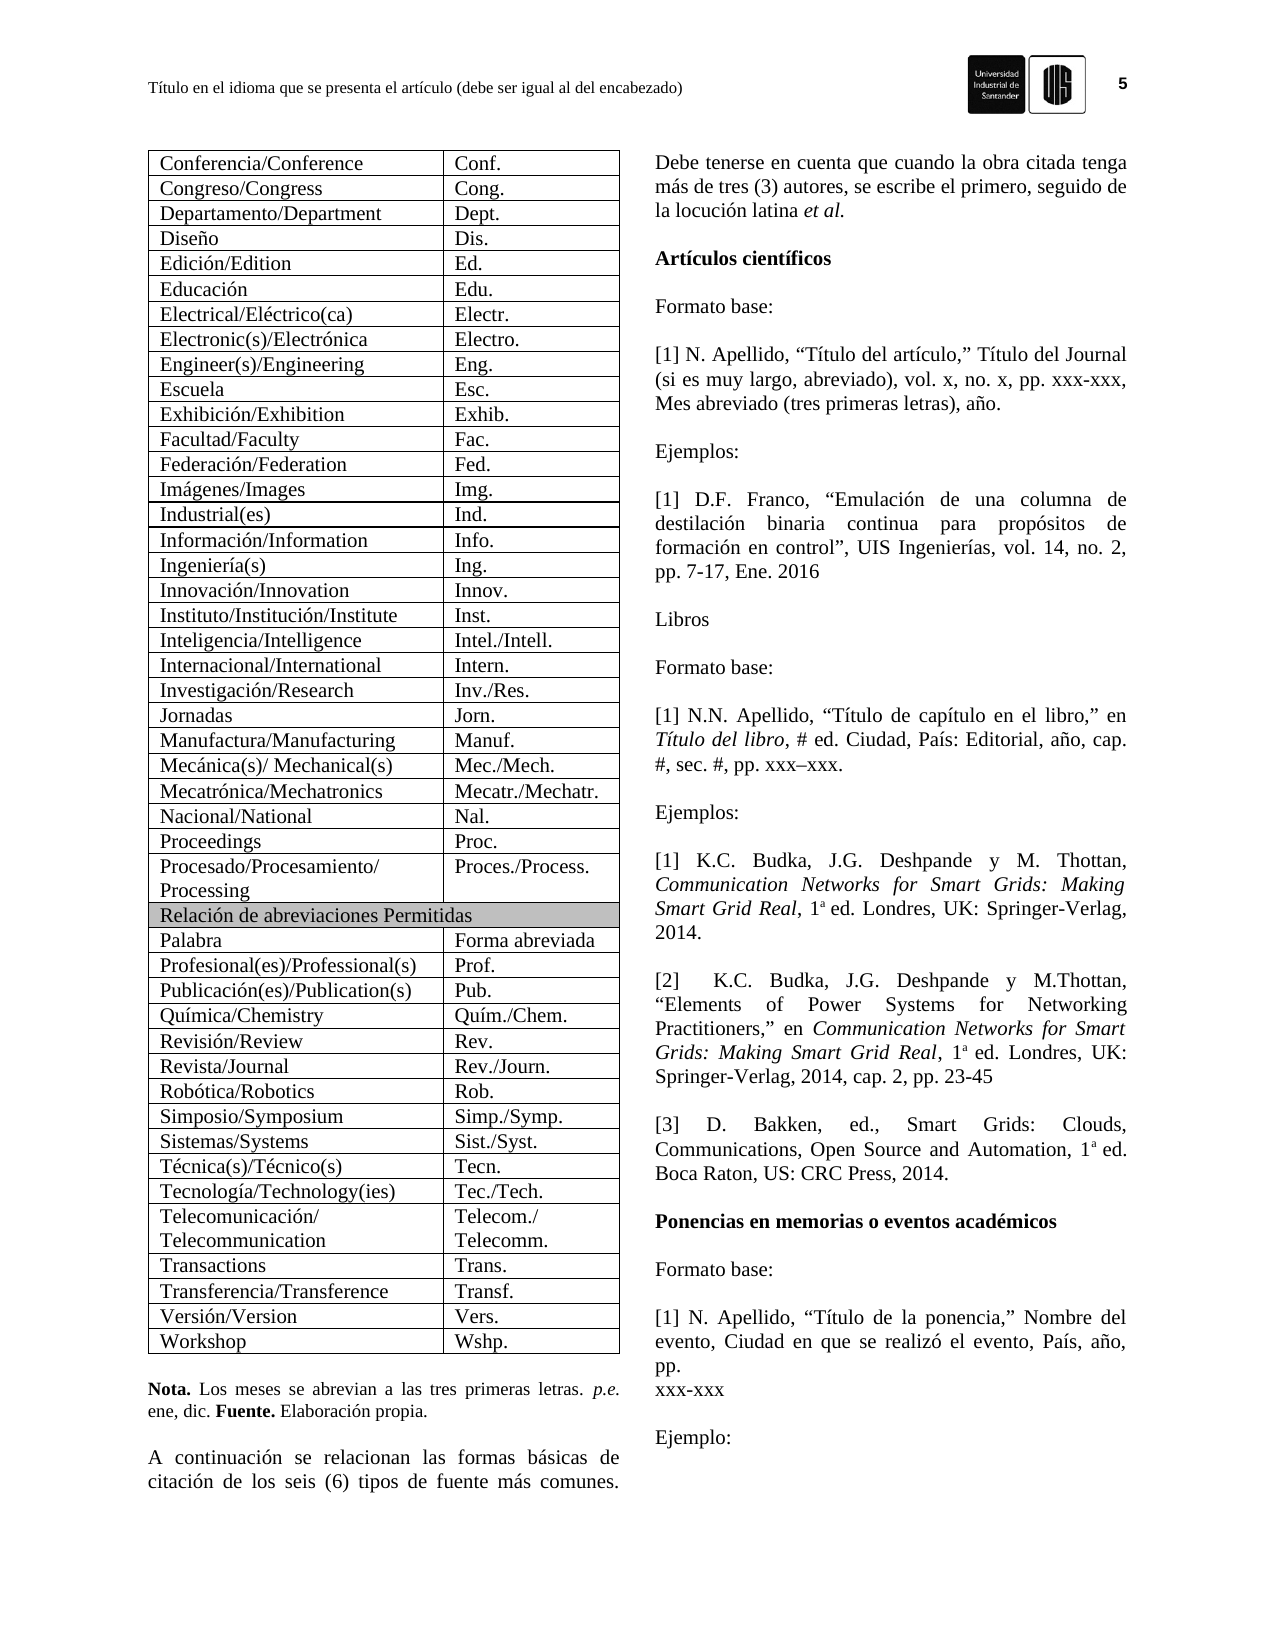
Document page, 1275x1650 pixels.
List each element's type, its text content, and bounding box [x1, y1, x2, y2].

table_cell Electr. [444, 302, 619, 326]
table_cell Ingeniería(s) [149, 553, 443, 577]
table_cell Cong. [444, 176, 619, 200]
table_cell Ind. [444, 503, 619, 526]
table_cell Versión/Version [149, 1304, 443, 1328]
table_cell Revisión/Review [149, 1029, 443, 1053]
table_cell Simp./Symp. [444, 1104, 619, 1128]
table_cell Engineer(s)/Engineering [149, 352, 443, 376]
table_cell Innov. [444, 578, 619, 602]
table_cell Mecatrónica/Mechatronics [149, 779, 443, 803]
table_cell Exhibición/Exhibition [149, 402, 443, 426]
text Formato base: [655, 655, 1127, 679]
table_cell Esc. [444, 377, 619, 401]
table_cell Mecatr./Mechatr. [444, 779, 619, 803]
table_cell Escuela [149, 377, 443, 401]
table_cell Federación/Federation [149, 452, 443, 476]
table_cell Workshop [149, 1329, 443, 1353]
text A continuación se relacionan las formas básicas de citación de los seis (6) tipos de fuente más comunes. Debe tenerse en cuenta que cuando la obra citada tenga más de tres (3) autores, se escribe el primero, seguido de la locución latina et al. [655, 150, 1127, 222]
table_cell Publicación(es)/Publication(s) [149, 978, 443, 1002]
table_cell Jorn. [444, 703, 619, 727]
table_cell Transactions [149, 1254, 443, 1277]
table_cell Facultad/Faculty [149, 427, 443, 451]
text [1] D.F. Franco, “Emulación de una columna de destilación binaria continua para propósitos de formación en control”, UIS Ingenierías, vol. 14, no. 2, pp. 7-17, Ene. 2016 [655, 487, 1127, 583]
table_cell Edición/Edition [149, 251, 443, 275]
text Libros [655, 607, 1127, 631]
table_cell Diseño [149, 226, 443, 250]
text [2] K.C. Budka, J.G. Deshpande y M.Thottan, “Elements of Power Systems for Networking Practitioners,” en Communication Networks for Smart Grids: Making Smart Grid Real, 1a ed. Londres, UK: Springer-Verlag, 2014, cap. 2, pp. 23-45 [655, 968, 1127, 1088]
table_cell Rev. [444, 1029, 619, 1053]
table_cell Técnica(s)/Técnico(s) [149, 1154, 443, 1178]
table_cell Prof. [444, 953, 619, 977]
text Ejemplo: [655, 1425, 1127, 1449]
table_cell Forma abreviada [444, 928, 619, 952]
text Ejemplos: [655, 439, 1127, 463]
table_cell Info. [444, 528, 619, 552]
table_cell Transferencia/Transference [149, 1279, 443, 1303]
table_cell Wshp. [444, 1329, 619, 1353]
table_cell Congreso/Congress [149, 176, 443, 200]
text Formato base: [655, 1257, 1127, 1281]
text [1] N. Apellido, “Título del artículo,” Título del Journal (si es muy largo, abreviado), vol. x, no. x, pp. xxx-xxx, Mes abreviado (tres primeras letras), año. [655, 342, 1127, 414]
table_cell Internacional/International [149, 653, 443, 677]
table_cell Dept. [444, 201, 619, 225]
text Nota. Los meses se abrevian a las tres primeras letras. p.e. ene, dic. Fuente. Elaboración propia. [148, 1378, 620, 1421]
text Ejemplos: [655, 799, 1127, 824]
table_cell Ed. [444, 251, 619, 275]
table_cell Conferencia/Conference [149, 151, 443, 175]
text Ponencias en memorias o eventos académicos [655, 1209, 1127, 1233]
text Artículos científicos [655, 246, 1127, 270]
table_cell Rob. [444, 1079, 619, 1103]
table_cell Pub. [444, 978, 619, 1002]
table_cell Manufactura/Manufacturing [149, 728, 443, 752]
table_cell Electro. [444, 327, 619, 351]
table_cell Intel./Intell. [444, 628, 619, 652]
table_cell Intern. [444, 653, 619, 677]
table_cell Proceedings [149, 829, 443, 853]
table_cell Investigación/Research [149, 678, 443, 702]
table_cell Relación de abreviaciones Permitidas [149, 903, 619, 927]
table_cell Nacional/National [149, 804, 443, 828]
table_cell Palabra [149, 928, 443, 952]
table_cell Sistemas/Systems [149, 1129, 443, 1153]
table_cell Inst. [444, 603, 619, 627]
text xxx-xxx [655, 1377, 1127, 1401]
table_cell Proces./Process. [444, 854, 619, 902]
table_cell Vers. [444, 1304, 619, 1328]
table_cell Educación [149, 276, 443, 301]
table_cell Revista/Journal [149, 1054, 443, 1078]
table_cell Sist./Syst. [444, 1129, 619, 1153]
table_cell Tecnología/Technology(ies) [149, 1179, 443, 1203]
table_cell Proc. [444, 829, 619, 853]
table_cell Tec./Tech. [444, 1179, 619, 1203]
table_cell Nal. [444, 804, 619, 828]
text A continuación se relacionan las formas básicas de citación de los seis (6) tipos de fuente más comunes. Debe tenerse en cuenta que cuando la obra citada tenga más de tres (3) autores, se escribe el primero, seguido de la locución latina et al. [148, 1445, 620, 1493]
table_cell Electrical/Eléctrico(ca) [149, 302, 443, 326]
table_cell Procesado/Procesamiento/Processing [149, 854, 443, 902]
table_cell Fed. [444, 452, 619, 476]
table_cell Electronic(s)/Electrónica [149, 327, 443, 351]
table_cell Img. [444, 477, 619, 501]
picture [967, 55, 1086, 114]
table_cell Departamento/Department [149, 201, 443, 225]
table_cell Trans. [444, 1254, 619, 1277]
table_cell Inv./Res. [444, 678, 619, 702]
table_cell Instituto/Institución/Institute [149, 603, 443, 627]
table_cell Telecom./Telecomm. [444, 1204, 619, 1252]
table_cell Transf. [444, 1279, 619, 1303]
table_cell Edu. [444, 276, 619, 301]
table_cell Mec./Mech. [444, 754, 619, 777]
table_cell Información/Information [149, 528, 443, 552]
table_cell Imágenes/Images [149, 477, 443, 501]
table_cell Mecánica(s)/ Mechanical(s) [149, 754, 443, 777]
text [3] D. Bakken, ed., Smart Grids: Clouds, Communications, Open Source and Automation, 1a ed. Boca Raton, US: CRC Press, 2014. [655, 1112, 1127, 1184]
table_cell Manuf. [444, 728, 619, 752]
table_cell Rev./Journ. [444, 1054, 619, 1078]
table_cell Química/Chemistry [149, 1004, 443, 1027]
table_cell Ing. [444, 553, 619, 577]
table_cell Profesional(es)/Professional(s) [149, 953, 443, 977]
table_cell Simposio/Symposium [149, 1104, 443, 1128]
table_cell Fac. [444, 427, 619, 451]
table_cell Quím./Chem. [444, 1004, 619, 1027]
text Formato base: [655, 294, 1127, 318]
table_cell Exhib. [444, 402, 619, 426]
text [1] N.N. Apellido, “Título de capítulo en el libro,” en Título del libro, # ed. Ciudad, País: Editorial, año, cap. #, sec. #, pp. xxx–xxx. [655, 703, 1127, 776]
table_cell Robótica/Robotics [149, 1079, 443, 1103]
table_cell Jornadas [149, 703, 443, 727]
table_cell Innovación/Innovation [149, 578, 443, 602]
table_cell Inteligencia/Intelligence [149, 628, 443, 652]
table_cell Industrial(es) [149, 503, 443, 526]
text [1] N. Apellido, “Título de la ponencia,” Nombre del evento, Ciudad en que se realizó el evento, País, año, pp. [655, 1305, 1127, 1377]
table_cell Dis. [444, 226, 619, 250]
table_cell Telecomunicación/Telecommunication [149, 1204, 443, 1252]
table_cell Tecn. [444, 1154, 619, 1178]
table_cell Conf. [444, 151, 619, 175]
table_cell Eng. [444, 352, 619, 376]
text [1] K.C. Budka, J.G. Deshpande y M. Thottan, Communication Networks for Smart Grids: Making Smart Grid Real, 1a ed. Londres, UK: Springer-Verlag, 2014. [655, 848, 1127, 944]
